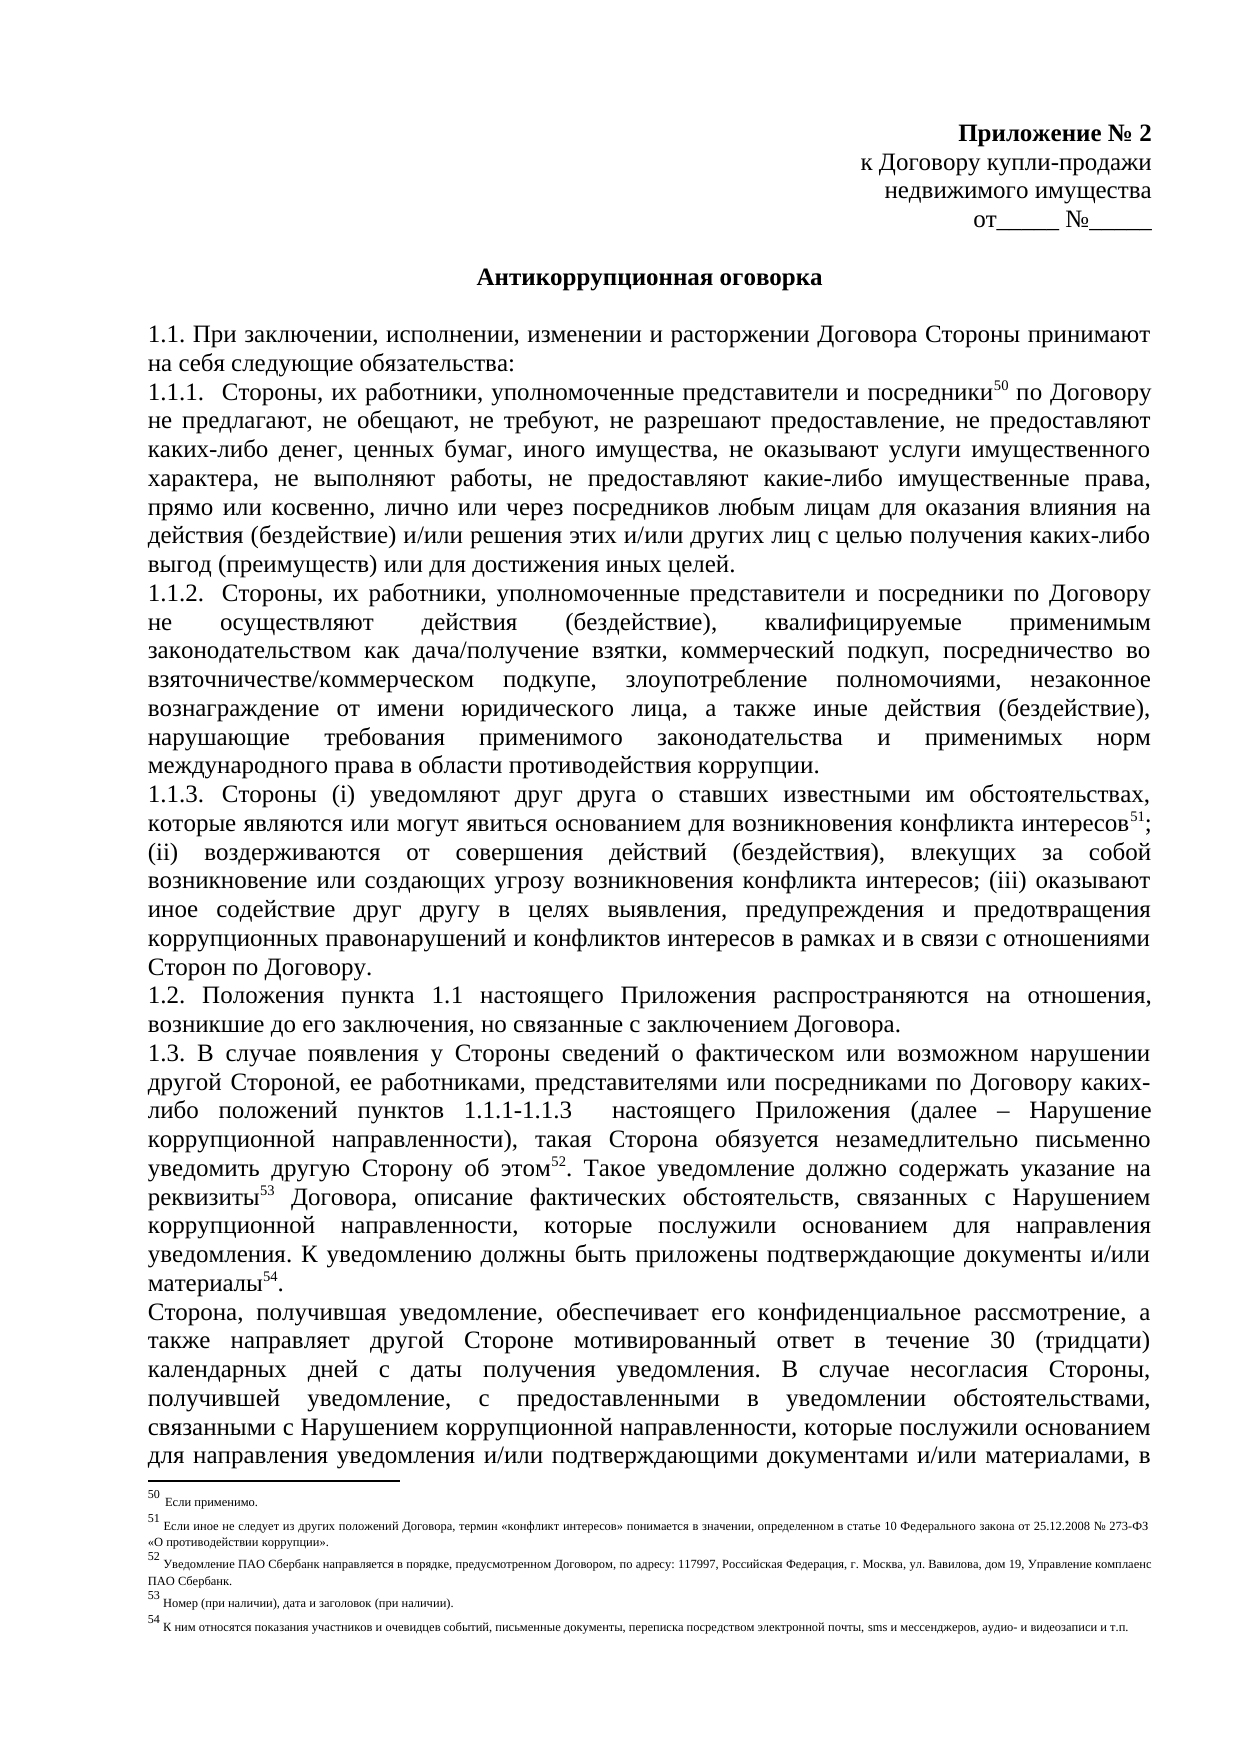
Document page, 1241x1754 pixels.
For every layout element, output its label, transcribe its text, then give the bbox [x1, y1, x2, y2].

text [148, 1297, 1152, 1469]
text 1.1.2. Стороны, их работники, уполномоченные представители и посредники по Договору не осуществляют действия (бездействие), квалифицируемые применимым законодательством как дача/получение взятки, коммерческий подкуп, посредничество во взяточничестве/коммерческом подкупе, злоупотребление полномочиями, незаконное вознаграждение от имени юридического лица, а также иные действия (бездействие), нарушающие требования применимого законодательства и применимых норм международного права в области противодействия коррупции. [148, 578, 1152, 779]
text 1.1.1. Стороны, их работники, уполномоченные представители и посредники по Договору не предлагают, не обещают, не требуют, не разрешают предоставление, не предоставляют каких-либо денег, ценных бумаг, иного имущества, не оказывают услуги имущественного характера, не выполняют работы, не предоставляют какие-либо имущественные права, прямо или косвенно, лично или через посредников любым лицам для оказания влияния на действия (бездействие) и/или решения этих и/или других лиц с целью получения каких-либо выгод (преимуществ) или для достижения иных целей. [148, 377, 1152, 578]
text 1.2. Положения пункта 1.1 настоящего Приложения распространяются на отношения, возникшие до его заключения, но связанные с заключением Договора. [148, 981, 1152, 1038]
text 1.1.3. Стороны (i) уведомляют друг друга о ставших известными им обстоятельствах, которые являются или могут явиться основанием для возникновения конфликта интересов; (ii) воздерживаются от совершения действий (бездействия), влекущих за собой возникновение или создающих угрозу возникновения конфликта интересов; (iii) оказывают иное содействие друг другу в целях выявления, предупреждения и предотвращения коррупционных правонарушений и конфликтов интересов в рамках и в связи с отношениями Сторон по Договору. [148, 779, 1152, 981]
text недвижимого имущества [148, 176, 1152, 204]
text от_____ №_____ [148, 204, 1152, 233]
text 1.3. В случае появления у Стороны сведений о фактическом или возможном нарушении другой Стороной, ее работниками, представителями или посредниками по Договору каких-либо положений пунктов 1.1.1-1.1.3 настоящего Приложения (далее – Нарушение коррупционной направленности), такая Сторона обязуется незамедлительно письменно уведомить другую Сторону об этом. Такое уведомление должно содержать указание на реквизиты Договора, описание фактических обстоятельств, связанных с Нарушением коррупционной направленности, которые послужили основанием для направления уведомления. К уведомлению должны быть приложены подтверждающие документы и/или материалы. [148, 1038, 1152, 1297]
text Приложение № 2 [148, 118, 1152, 147]
text 1.1. При заключении, исполнении, изменении и расторжении Договора Стороны принимают на себя следующие обязательства: [148, 319, 1152, 377]
text Антикоррупционная оговорка [148, 262, 1152, 291]
text к Договору купли-продажи [148, 147, 1152, 176]
